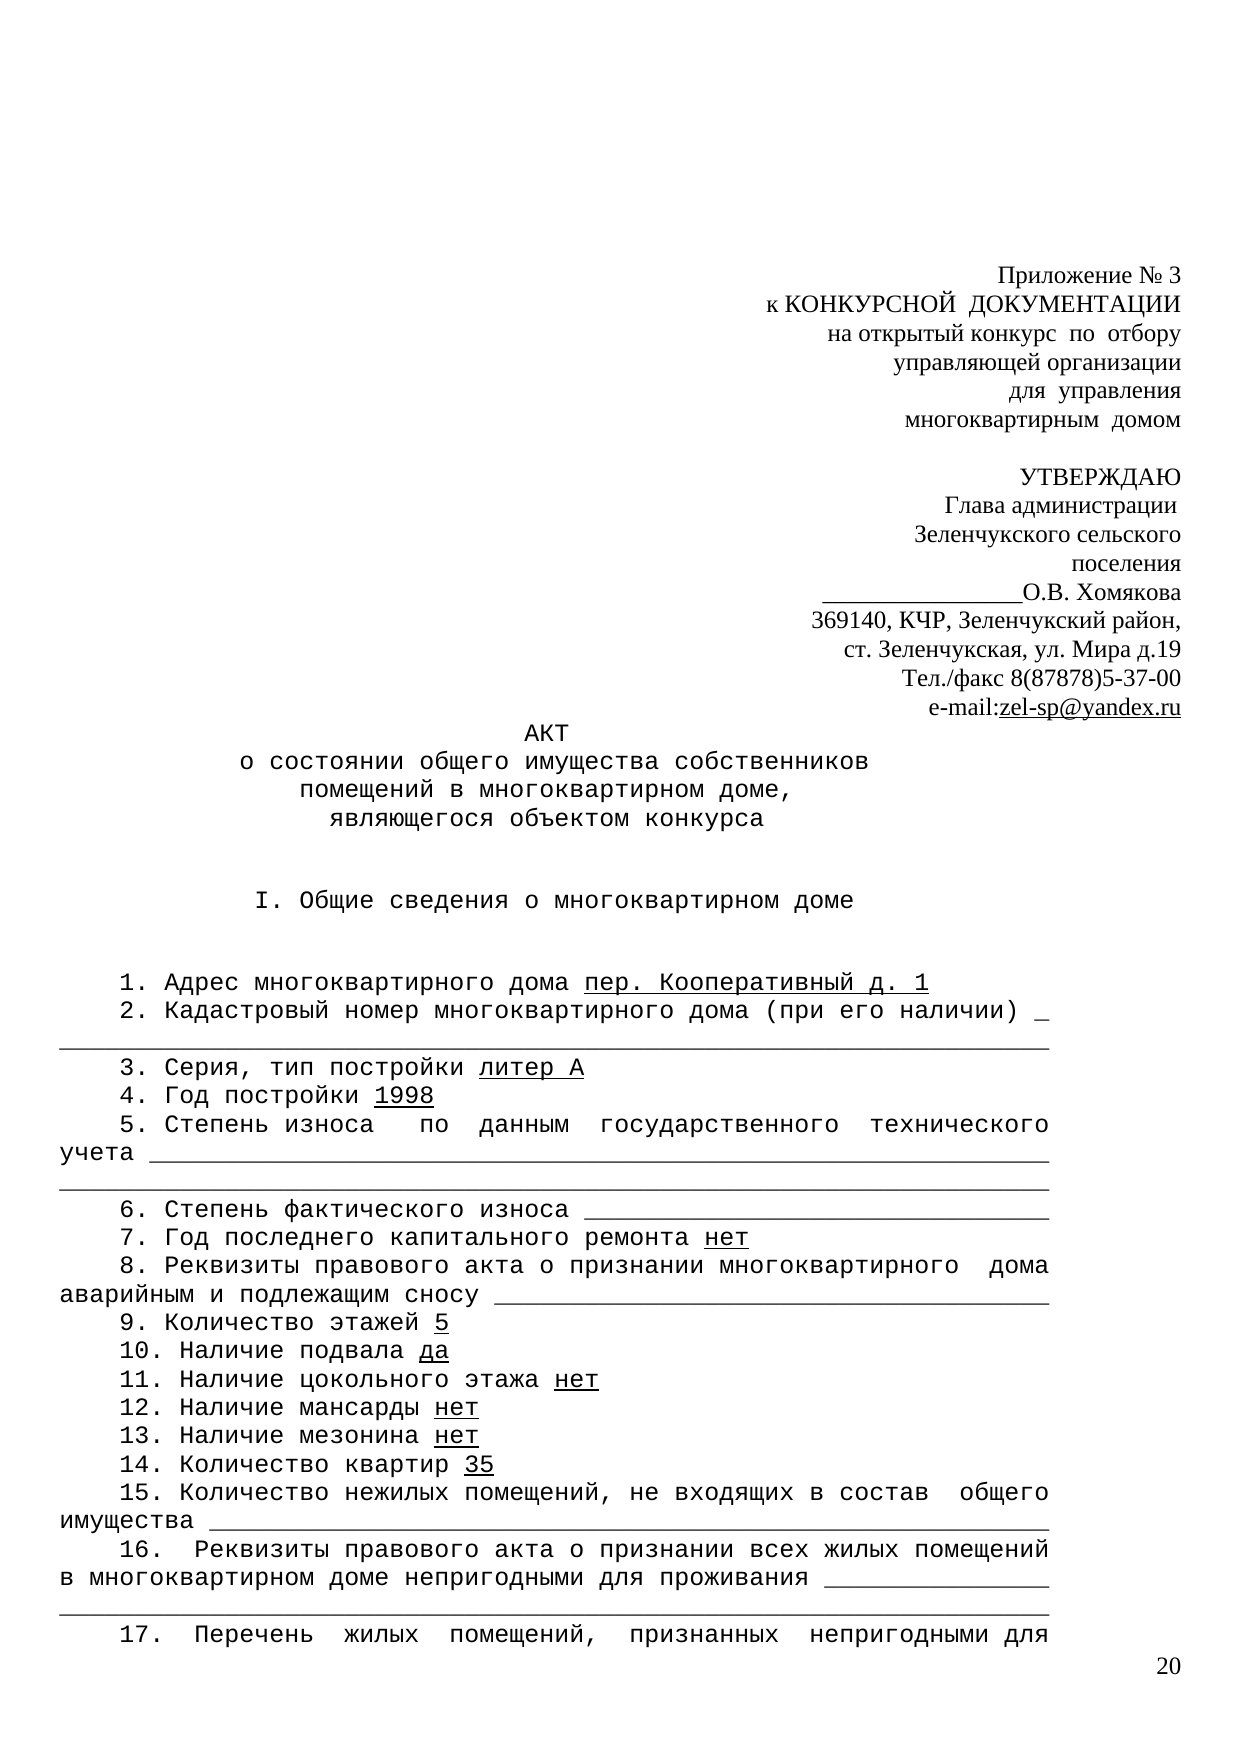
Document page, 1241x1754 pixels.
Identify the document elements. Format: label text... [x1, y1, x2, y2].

text ________________О.В. Хомякова [59, 577, 1181, 605]
text 9. Количество этажей 5 [59, 1309, 1181, 1338]
text __________________________________________________________________ [59, 1168, 1181, 1196]
text 369140, КЧР, Зеленчукский район, [59, 605, 1181, 634]
text поселения [59, 548, 1181, 577]
text 11. Наличие цокольного этажа нет [59, 1366, 1181, 1394]
text являющегося объектом конкурса [59, 805, 1181, 834]
text 16. Реквизиты правового акта о признании всех жилых помещений [59, 1536, 1181, 1564]
text 15. Количество нежилых помещений, не входящих в состав общего [59, 1479, 1181, 1508]
text для управления [59, 375, 1181, 404]
text имущества ________________________________________________________ [59, 1508, 1181, 1536]
text помещений в многоквартирном доме, [59, 777, 1181, 805]
text 12. Наличие мансарды нет [59, 1394, 1181, 1423]
text к КОНКУРСНОЙ ДОКУМЕНТАЦИИ [59, 289, 1181, 318]
text Зеленчукского сельского [59, 519, 1181, 548]
text 2. Кадастровый номер многоквартирного дома (при его наличии) _ [59, 998, 1181, 1026]
text Приложение № 3 [59, 260, 1181, 289]
text АКТ [59, 720, 1181, 749]
text 3. Серия, тип постройки литер А [59, 1054, 1181, 1083]
text 13. Наличие мезонина нет [59, 1423, 1181, 1451]
text 5. Степень износа по данным государственного технического [59, 1111, 1181, 1139]
text учета ____________________________________________________________ [59, 1139, 1181, 1168]
text 8. Реквизиты правового акта о признании многоквартирного дома [59, 1253, 1181, 1281]
text аварийным и подлежащим сносу _____________________________________ [59, 1281, 1181, 1309]
text e-mail:zel-sp@yandex.ru [59, 692, 1181, 720]
text 7. Год последнего капитального ремонта нет [59, 1224, 1181, 1253]
text Тел./факс 8(87878)5-37-00 [59, 663, 1181, 692]
text УТВЕРЖДАЮ [59, 462, 1181, 490]
text 1. Адрес многоквартирного дома пер. Кооперативный д. 1 [59, 969, 1181, 998]
text 6. Степень фактического износа _______________________________ [59, 1196, 1181, 1224]
text на открытый конкурс по отбору [59, 318, 1181, 347]
text в многоквартирном доме непригодными для проживания _______________ [59, 1564, 1181, 1593]
text 17. Перечень жилых помещений, признанных непригодными для [59, 1621, 1181, 1649]
text __________________________________________________________________ [59, 1593, 1181, 1621]
text 10. Наличие подвала да [59, 1338, 1181, 1366]
text ст. Зеленчукская, ул. Мира д.19 [59, 634, 1181, 663]
text __________________________________________________________________ [59, 1026, 1181, 1054]
text о состоянии общего имущества собственников [59, 749, 1181, 777]
text Глава администрации [59, 490, 1181, 519]
text многоквартирным домом [59, 404, 1181, 433]
text управляющей организации [59, 347, 1181, 375]
text I. Общие сведения о многоквартирном доме [59, 887, 1181, 916]
text 14. Количество квартир 35 [59, 1451, 1181, 1479]
text 4. Год постройки 1998 [59, 1083, 1181, 1111]
